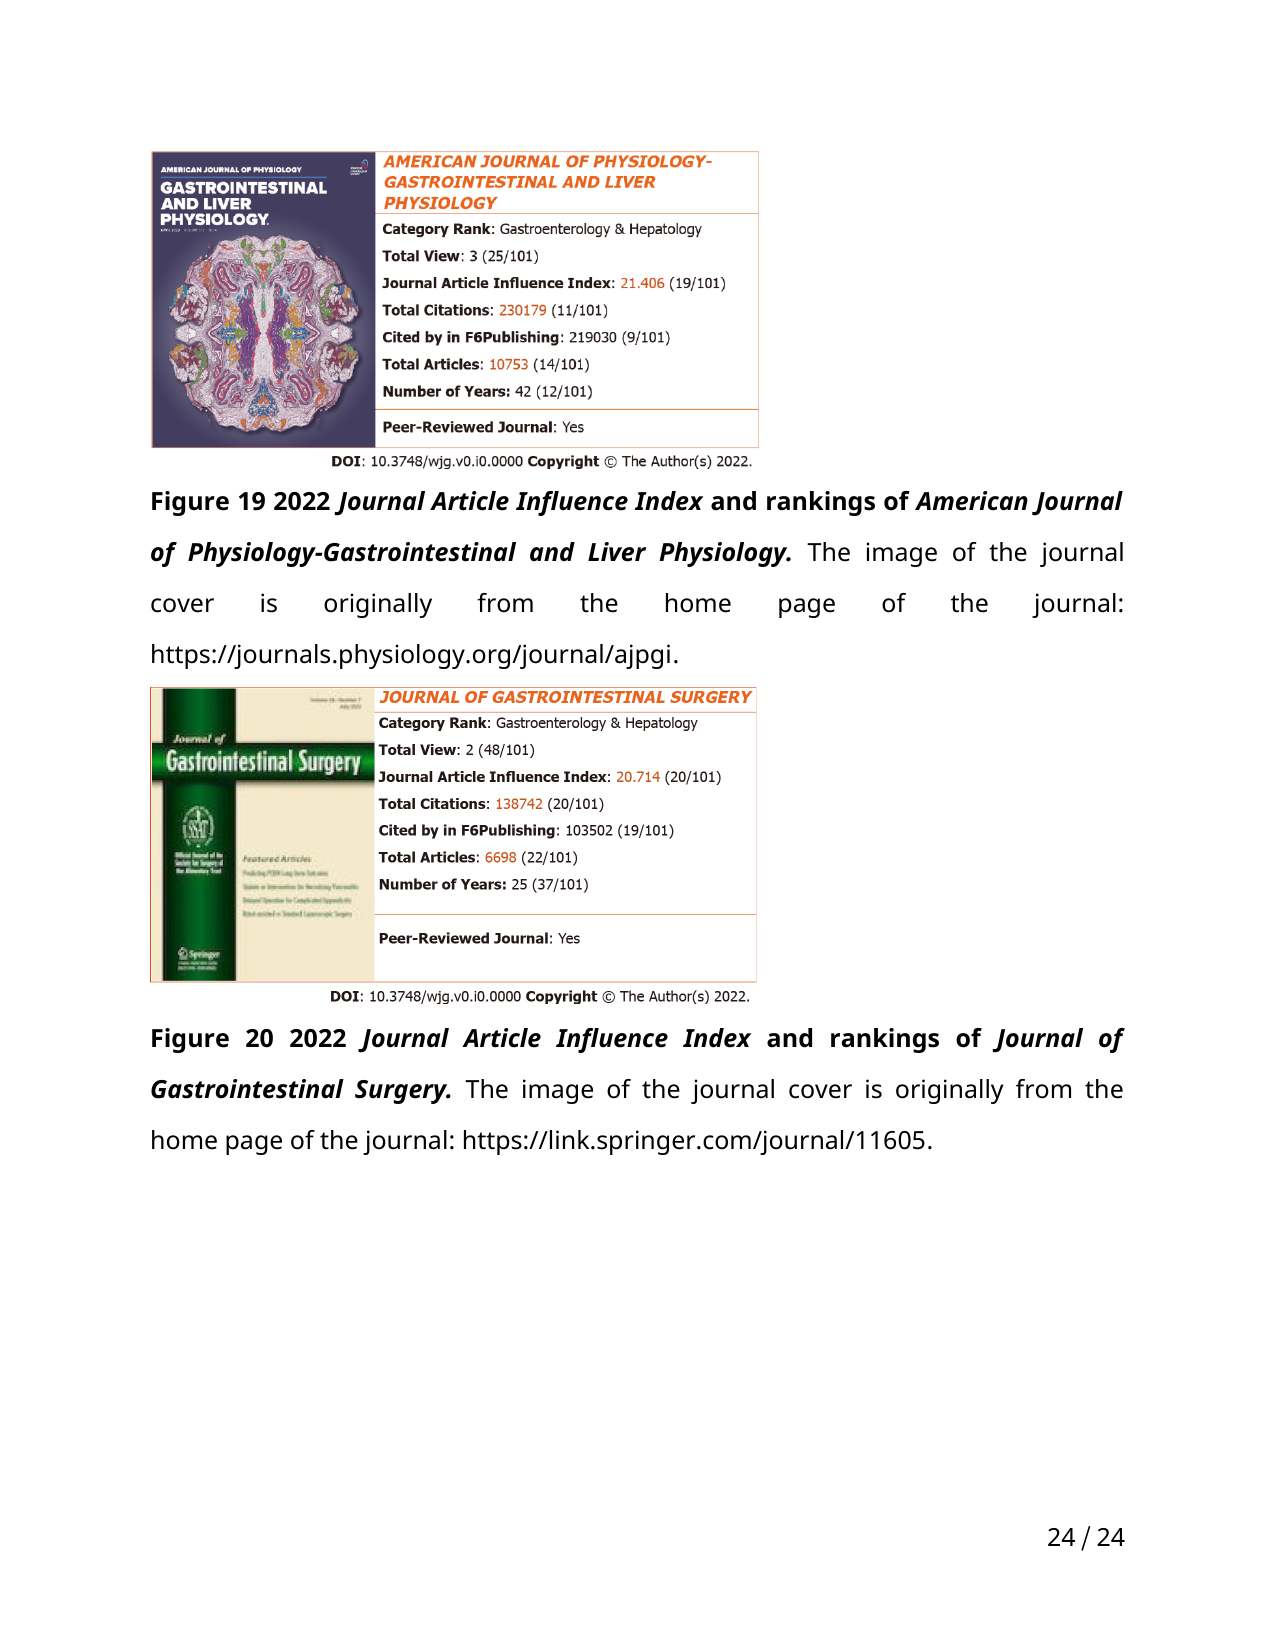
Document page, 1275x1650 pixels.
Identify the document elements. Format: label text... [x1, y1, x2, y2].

picture [150, 687, 757, 1006]
text Figure 20 2022 Journal Article Influence Index and rankings of Journal of Gastrointestinal Surgery. The image of the journal cover is originally from the home page of the journal: https://link.springer.com/journal/11605. [150, 1020, 1125, 1157]
text Figure 19 2022 Journal Article Influence Index and rankings of American Journal of Physiology-Gastrointestinal and Liver Physiology. The image of the journal cover is originally from the home page of the journal: https://journals.physiology.org/journal/ajpgi. [150, 483, 1125, 670]
picture [150, 150, 759, 469]
